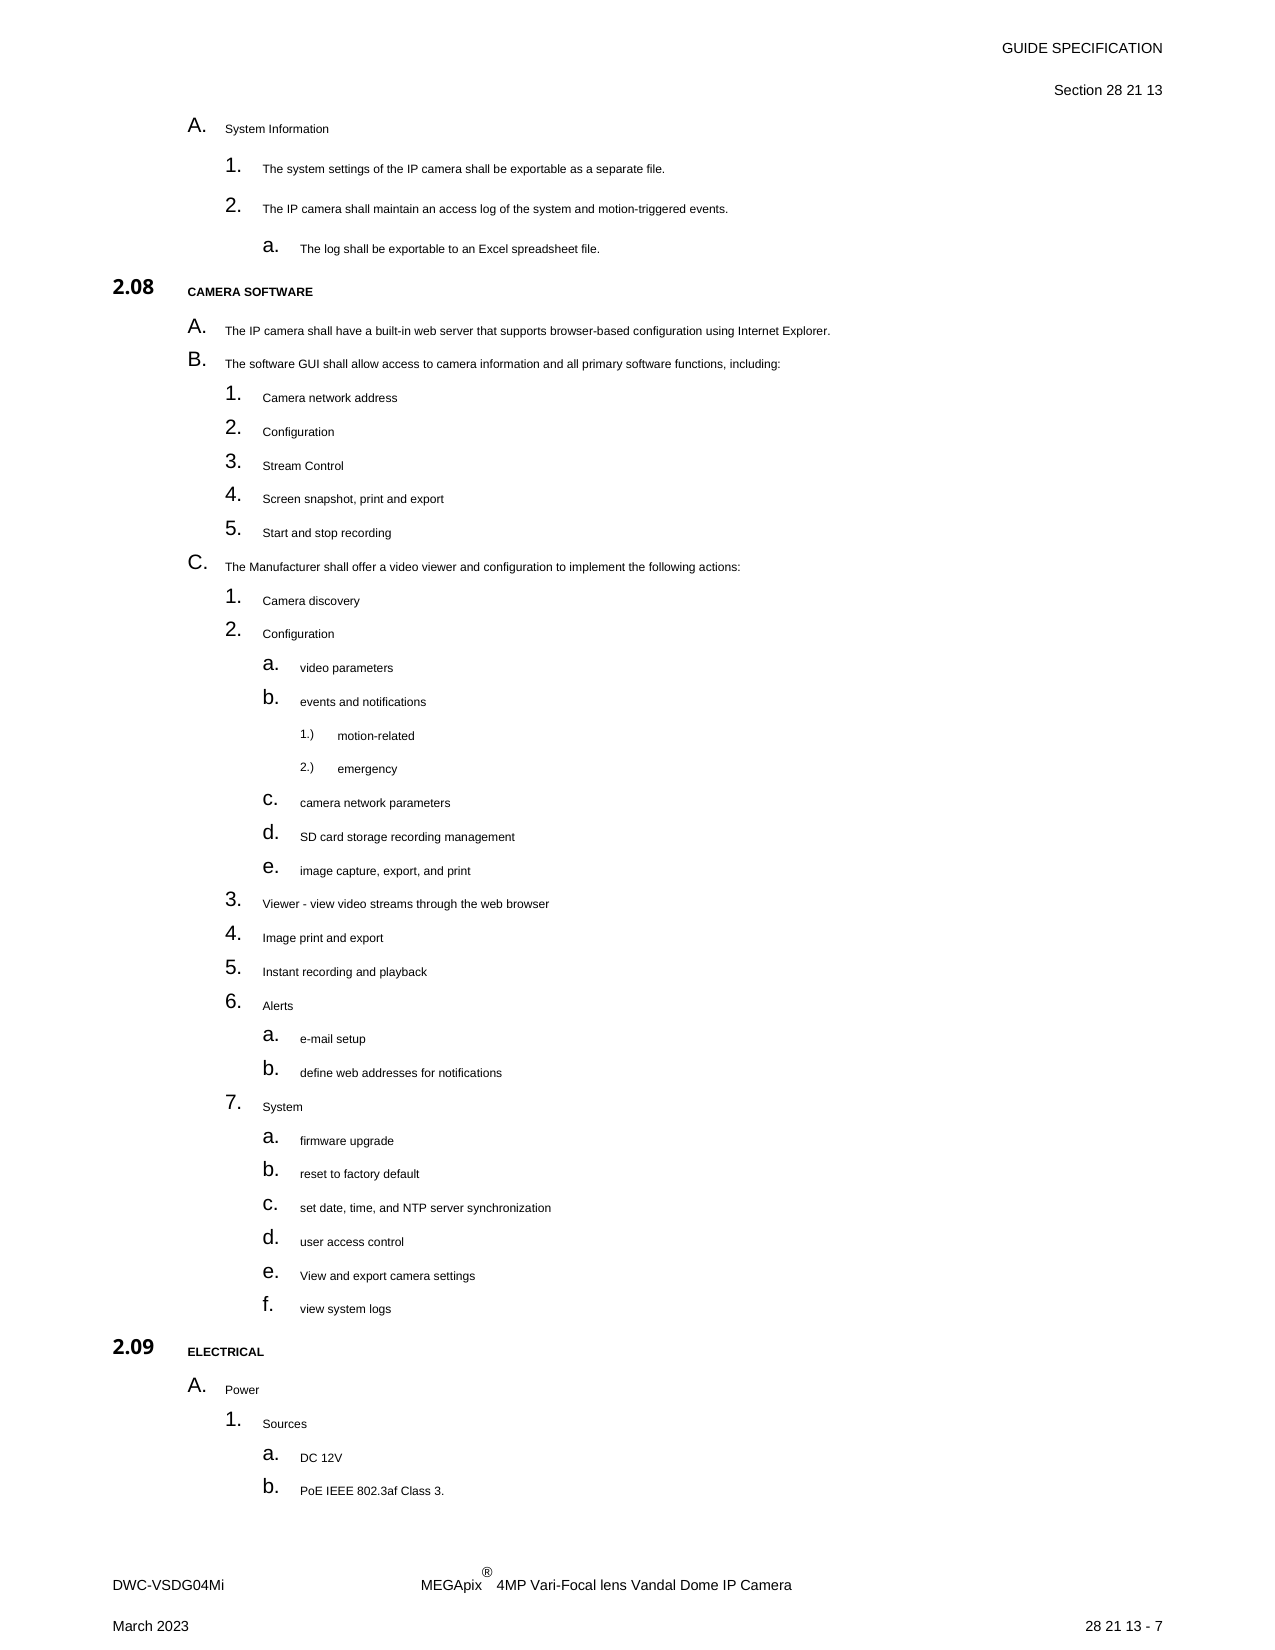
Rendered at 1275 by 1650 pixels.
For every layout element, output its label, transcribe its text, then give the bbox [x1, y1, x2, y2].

list Configuration [225, 415, 1162, 439]
list video parameters [262, 651, 1162, 675]
list motion-related [300, 718, 1162, 742]
list Instant recording and playback [225, 955, 1162, 979]
list Start and stop recording [225, 516, 1162, 540]
list System [225, 1090, 1162, 1114]
list define web addresses for notifications [262, 1056, 1162, 1080]
list image capture, export, and print [262, 853, 1162, 877]
list reset to factory default [262, 1157, 1162, 1181]
list Sources [225, 1407, 1162, 1431]
list View and export camera settings [262, 1258, 1162, 1282]
list The Manufacturer shall offer a video viewer and configuration to implement the following actions: [187, 550, 1162, 574]
list Camera discovery [225, 583, 1162, 607]
list The system settings of the IP camera shall be exportable as a separate file. [225, 152, 1162, 176]
list emergency [300, 752, 1162, 776]
list The log shall be exportable to an Excel spreadsheet file. [262, 232, 1162, 256]
list The IP camera shall have a built-in web server that supports browser-based configuration using Internet Explorer. [187, 313, 1162, 337]
list Camera network address [225, 381, 1162, 405]
list firmware upgrade [262, 1123, 1162, 1147]
list set date, time, and NTP server synchronization [262, 1191, 1162, 1215]
list PoE IEEE 802.3af Class 3. [262, 1474, 1162, 1498]
list Alerts [225, 988, 1162, 1012]
list view system logs [262, 1292, 1162, 1316]
list ELECTRICAL [112, 1332, 1162, 1361]
list Image print and export [225, 921, 1162, 945]
list The IP camera shall maintain an access log of the system and motion-triggered events. [225, 192, 1162, 216]
list DC 12V [262, 1441, 1162, 1464]
list CAMERA SOFTWARE [112, 272, 1162, 301]
list user access control [262, 1225, 1162, 1249]
list Stream Control [225, 448, 1162, 472]
list System Information [187, 112, 1162, 136]
list Viewer - view video streams through the web browser [225, 887, 1162, 911]
list The software GUI shall allow access to camera information and all primary software functions, including: [187, 347, 1162, 371]
list events and notifications [262, 685, 1162, 709]
list SD card storage recording management [262, 820, 1162, 844]
list Screen snapshot, print and export [225, 482, 1162, 506]
list Power [187, 1373, 1162, 1397]
list camera network parameters [262, 786, 1162, 810]
list e-mail setup [262, 1022, 1162, 1046]
list Configuration [225, 617, 1162, 641]
